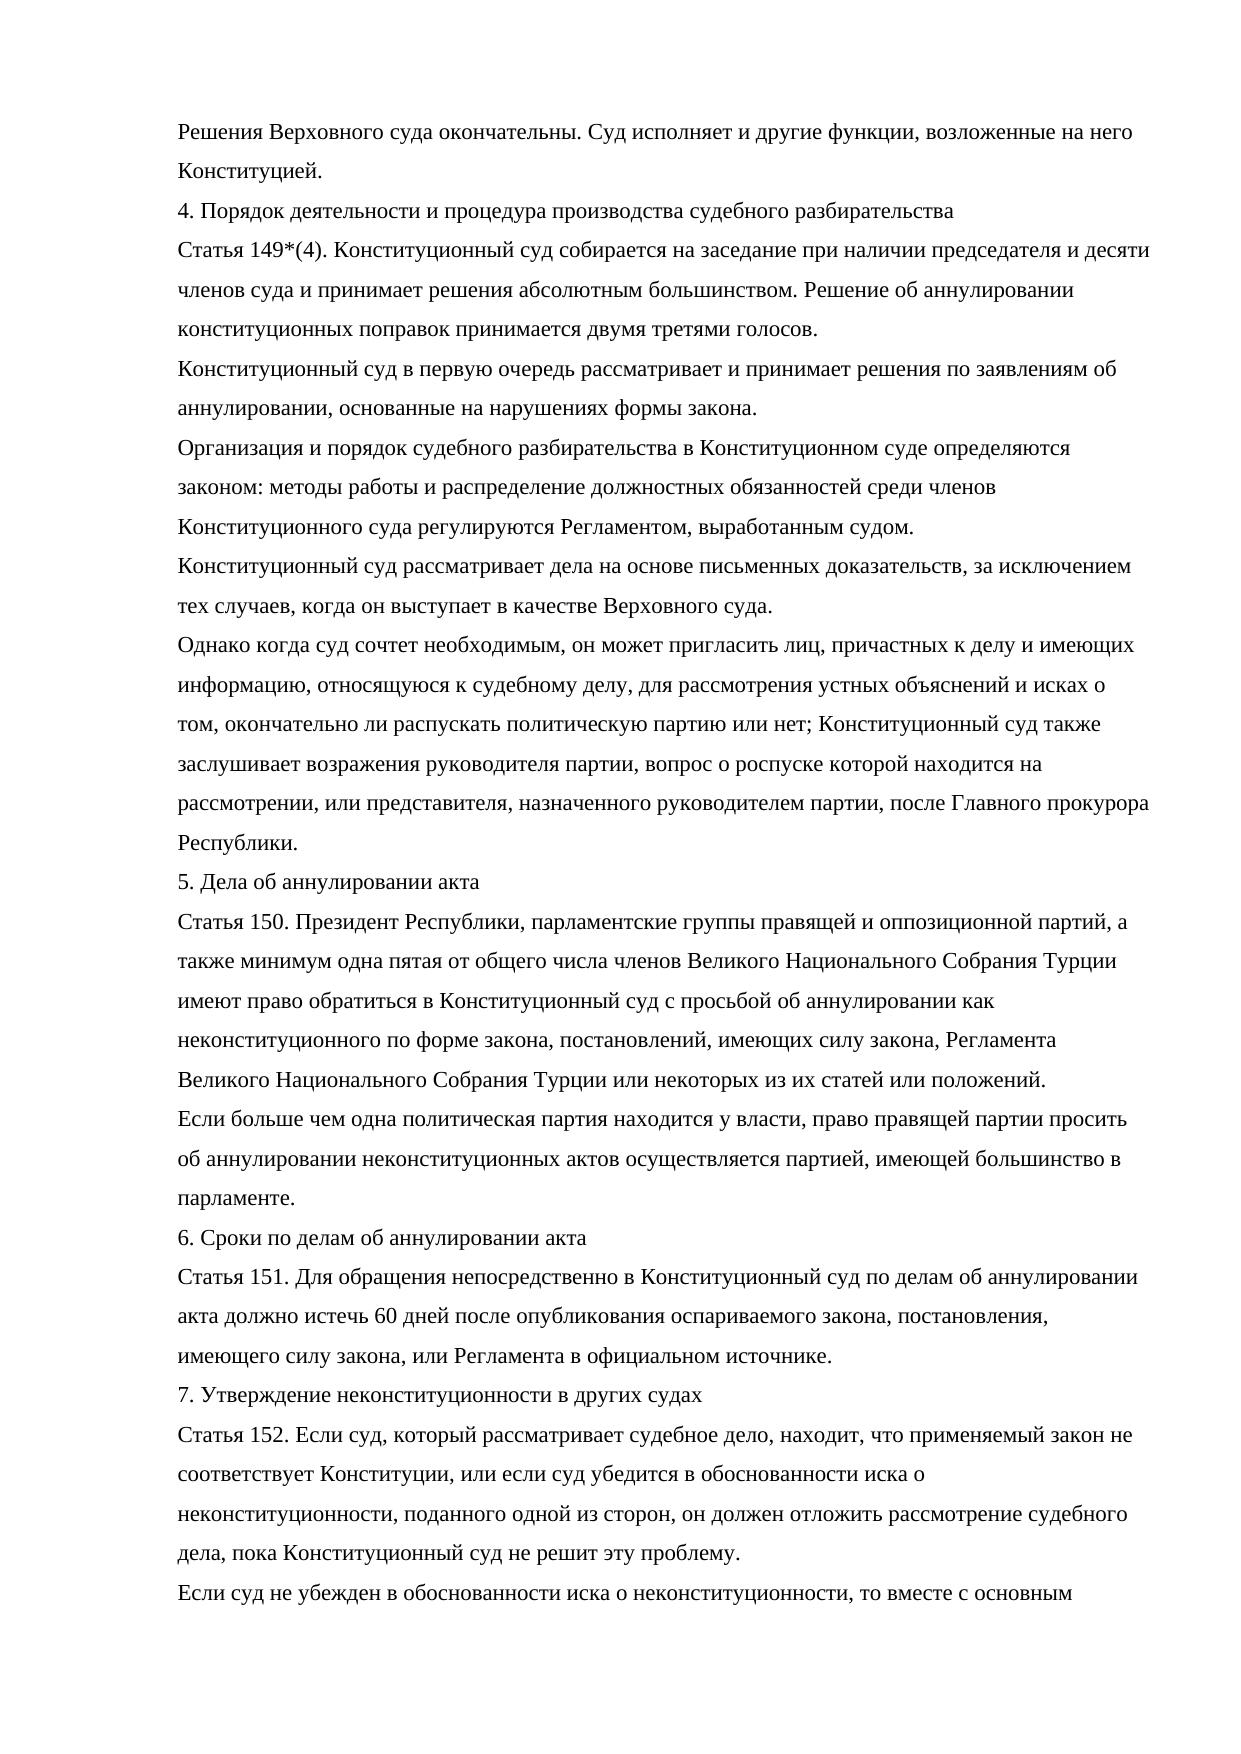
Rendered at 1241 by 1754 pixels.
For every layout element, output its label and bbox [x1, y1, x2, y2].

text [177, 118, 1152, 1605]
